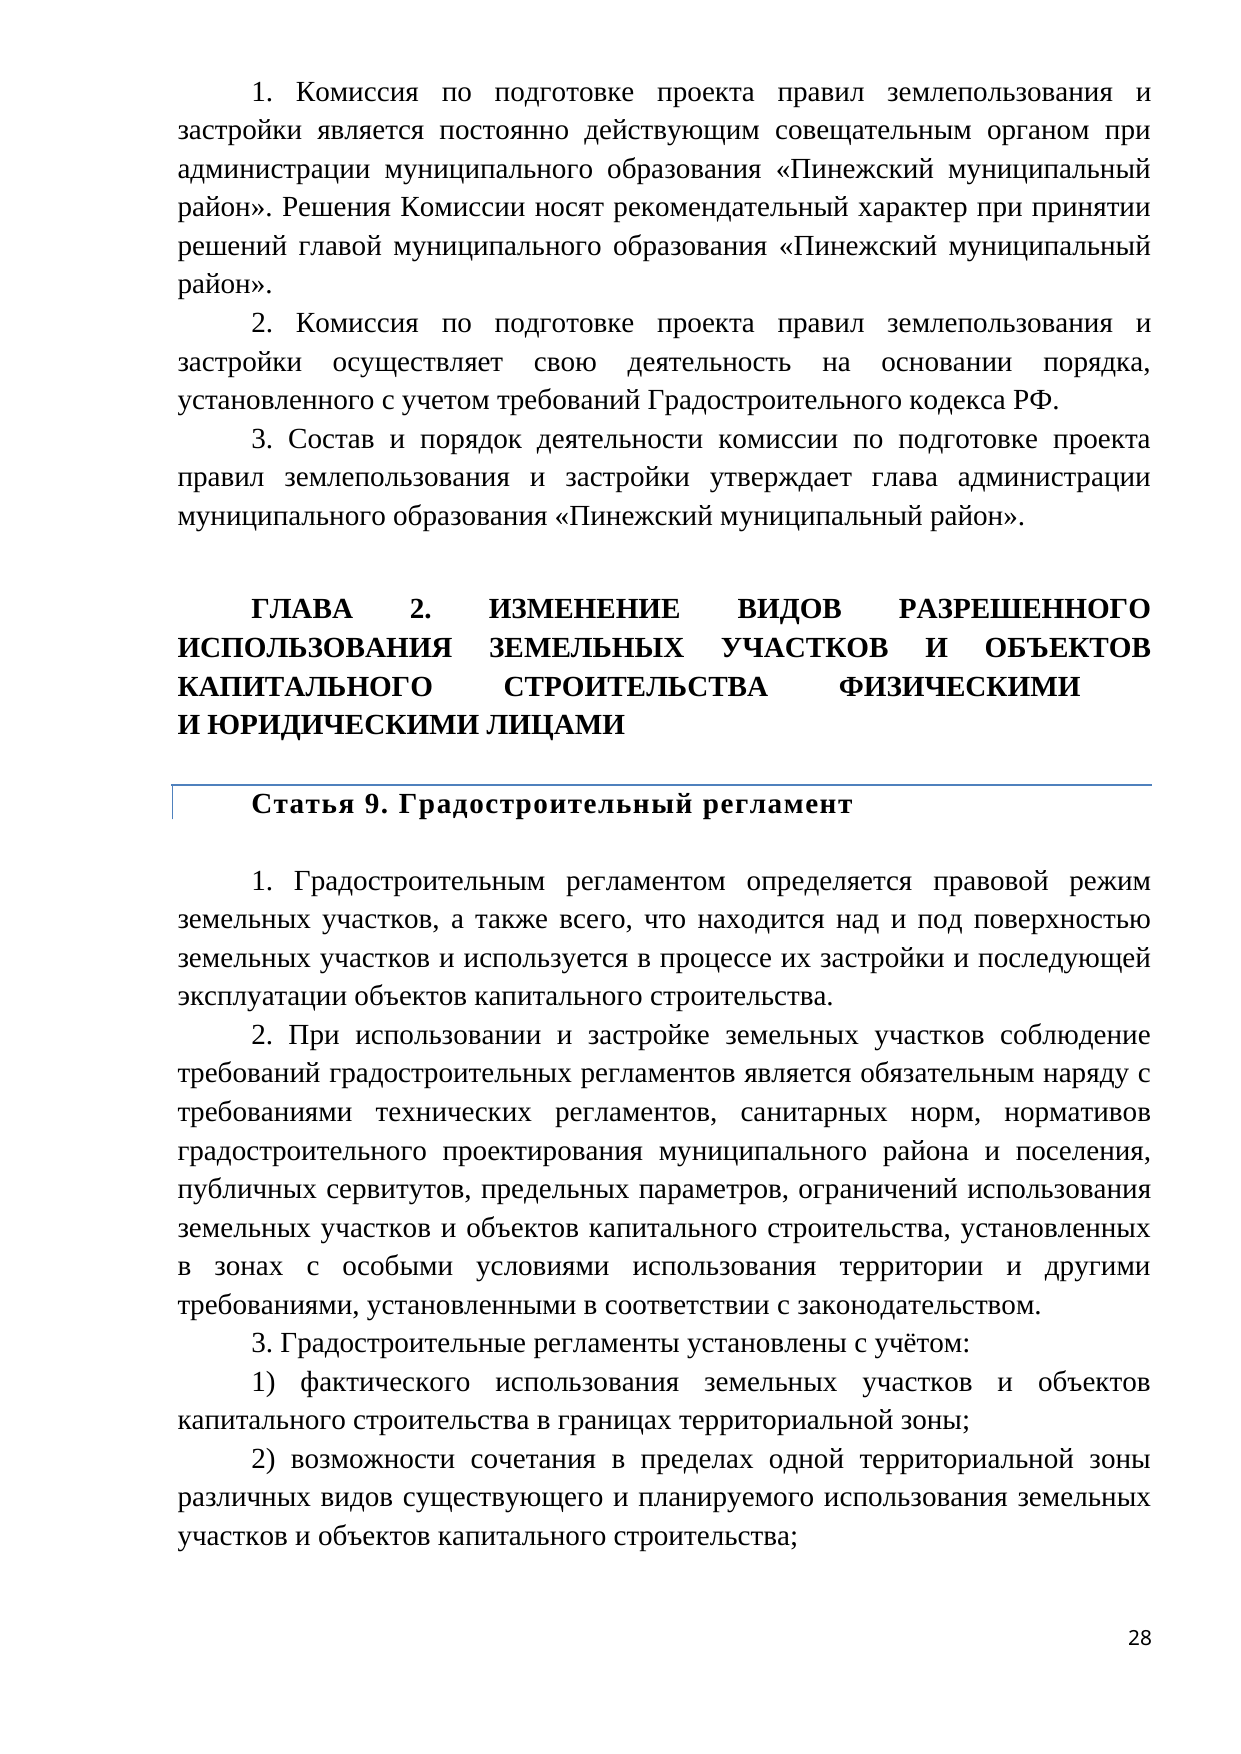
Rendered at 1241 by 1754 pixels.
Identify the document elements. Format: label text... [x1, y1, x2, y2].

list 2. Комиссия по подготовке проекта правил землепользования и застройки осуществляет свою деятельность на основании порядка, установленного с учетом требований Градостроительного кодекса РФ. [177, 305, 1152, 416]
text 1. Градостроительным регламентом определяется правовой режим земельных участков, а также всего, что находится над и под поверхностью земельных участков и используется в процессе их застройки и последующей эксплуатации объектов капитального строительства. [177, 863, 1152, 1012]
text 3. Градостроительные регламенты установлены с учётом: [177, 1325, 1152, 1359]
text Глава 2. Изменение видов разрешенного использования земельных участков и объектов капитального строительства физическими и юридическими лицами [177, 592, 1152, 741]
text 2) возможности сочетания в пределах одной территориальной зоны различных видов существующего и планируемого использования земельных участков и объектов капитального строительства; [177, 1441, 1152, 1552]
text 2. При использовании и застройке земельных участков соблюдение требований градостроительных регламентов является обязательным наряду с требованиями технических регламентов, санитарных норм, нормативов градостроительного проектирования муниципального района и поселения, публичных сервитутов, предельных параметров, ограничений использования земельных участков и объектов капитального строительства, установленных в зонах с особыми условиями использования территории и другими требованиями, установленными в соответствии с законодательством. [177, 1017, 1152, 1320]
subtitle Статья 9. Градостроительный регламент [173, 786, 1152, 819]
text 3. Состав и порядок деятельности комиссии по подготовке проекта правил землепользования и застройки утверждает глава администрации муниципального образования «Пинежский муниципальный район». [177, 421, 1152, 531]
text 1) фактического использования земельных участков и объектов капитального строительства в границах территориальной зоны; [177, 1364, 1152, 1436]
list 1. Комиссия по подготовке проекта правил землепользования и застройки является постоянно действующим совещательным органом при администрации муниципального образования «Пинежский муниципальный район». Решения Комиссии носят рекомендательный характер при принятии решений главой муниципального образования «Пинежский муниципальный район». [177, 74, 1152, 300]
